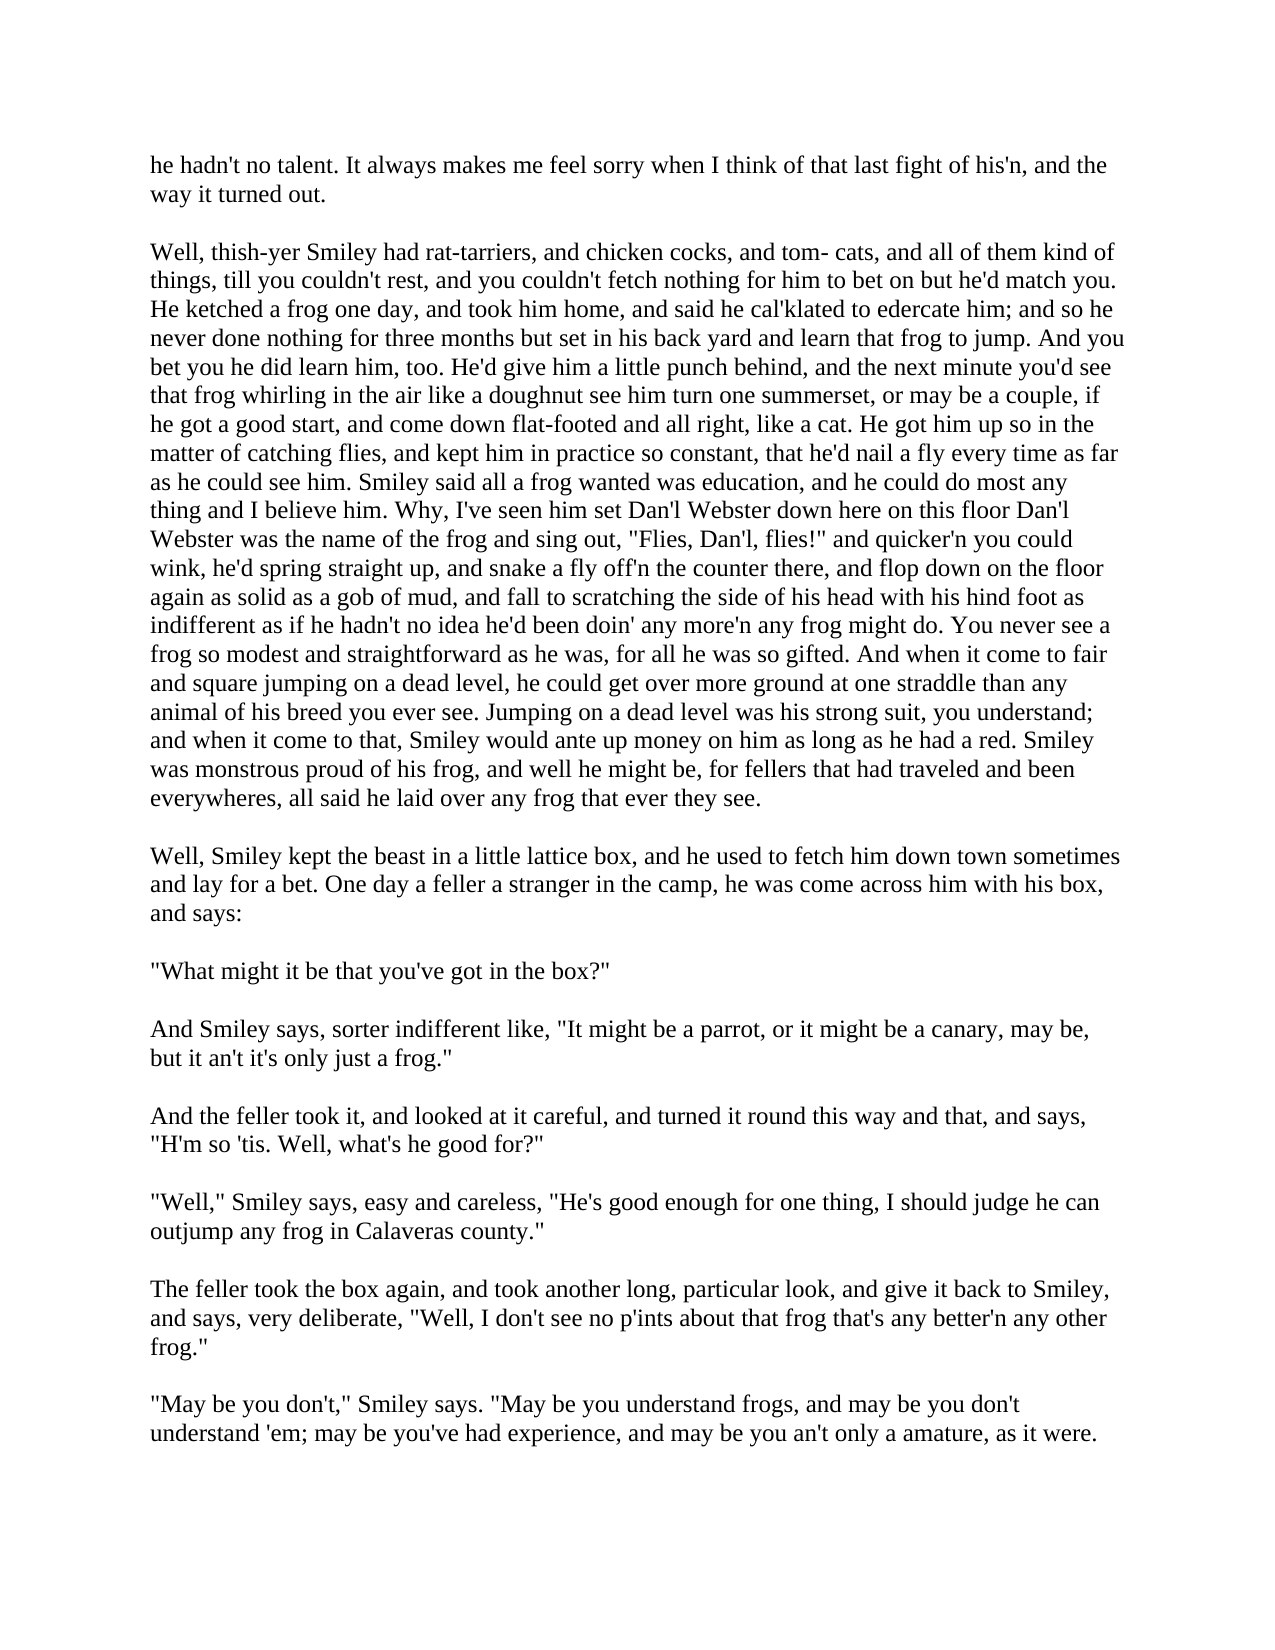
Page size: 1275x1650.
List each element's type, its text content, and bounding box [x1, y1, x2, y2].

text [150, 150, 1125, 207]
text The feller took the box again, and took another long, particular look, and give it back to Smiley, and says, very deliberate, "Well, I don't see no p'ints about that frog that's any better'n any other frog." [150, 1274, 1125, 1360]
text And the feller took it, and looked at it careful, and turned it round this way and that, and says, "H'm so 'tis. Well, what's he good for?" [150, 1101, 1125, 1158]
text "What might it be that you've got in the box?" [150, 956, 1125, 985]
text Well, thish-yer Smiley had rat-tarriers, and chicken cocks, and tom- cats, and all of them kind of things, till you couldn't rest, and you couldn't fetch nothing for him to bet on but he'd match you. He ketched a frog one day, and took him home, and said he cal'klated to edercate him; and so he never done nothing for three months but set in his back yard and learn that frog to jump. And you bet you he did learn him, too. He'd give him a little punch behind, and the next minute you'd see that frog whirling in the air like a doughnut see him turn one summerset, or may be a couple, if he got a good start, and come down flat-footed and all right, like a cat. He got him up so in the matter of catching flies, and kept him in practice so constant, that he'd nail a fly every time as far as he could see him. Smiley said all a frog wanted was education, and he could do most any thing and I believe him. Why, I've seen him set Dan'l Webster down here on this floor Dan'l Webster was the name of the frog and sing out, "Flies, Dan'l, flies!" and quicker'n you could wink, he'd spring straight up, and snake a fly off'n the counter there, and flop down on the floor again as solid as a gob of mud, and fall to scratching the side of his head with his hind foot as indifferent as if he hadn't no idea he'd been doin' any more'n any frog might do. You never see a frog so modest and straightforward as he was, for all he was so gifted. And when it come to fair and square jumping on a dead level, he could get over more ground at one straddle than any animal of his breed you ever see. Jumping on a dead level was his strong suit, you understand; and when it come to that, Smiley would ante up money on him as long as he had a red. Smiley was monstrous proud of his frog, and well he might be, for fellers that had traveled and been everywheres, all said he laid over any frog that ever they see. [150, 237, 1125, 812]
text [150, 1389, 1125, 1447]
text "Well," Smiley says, easy and careless, "He's good enough for one thing, I should judge he can outjump any frog in Calaveras county." [150, 1187, 1125, 1245]
text Well, Smiley kept the beast in a little lattice box, and he used to fetch him down town sometimes and lay for a bet. One day a feller a stranger in the camp, he was come across him with his box, and says: [150, 841, 1125, 927]
text And Smiley says, sorter indifferent like, "It might be a parrot, or it might be a canary, may be, but it an't it's only just a frog." [150, 1014, 1125, 1072]
